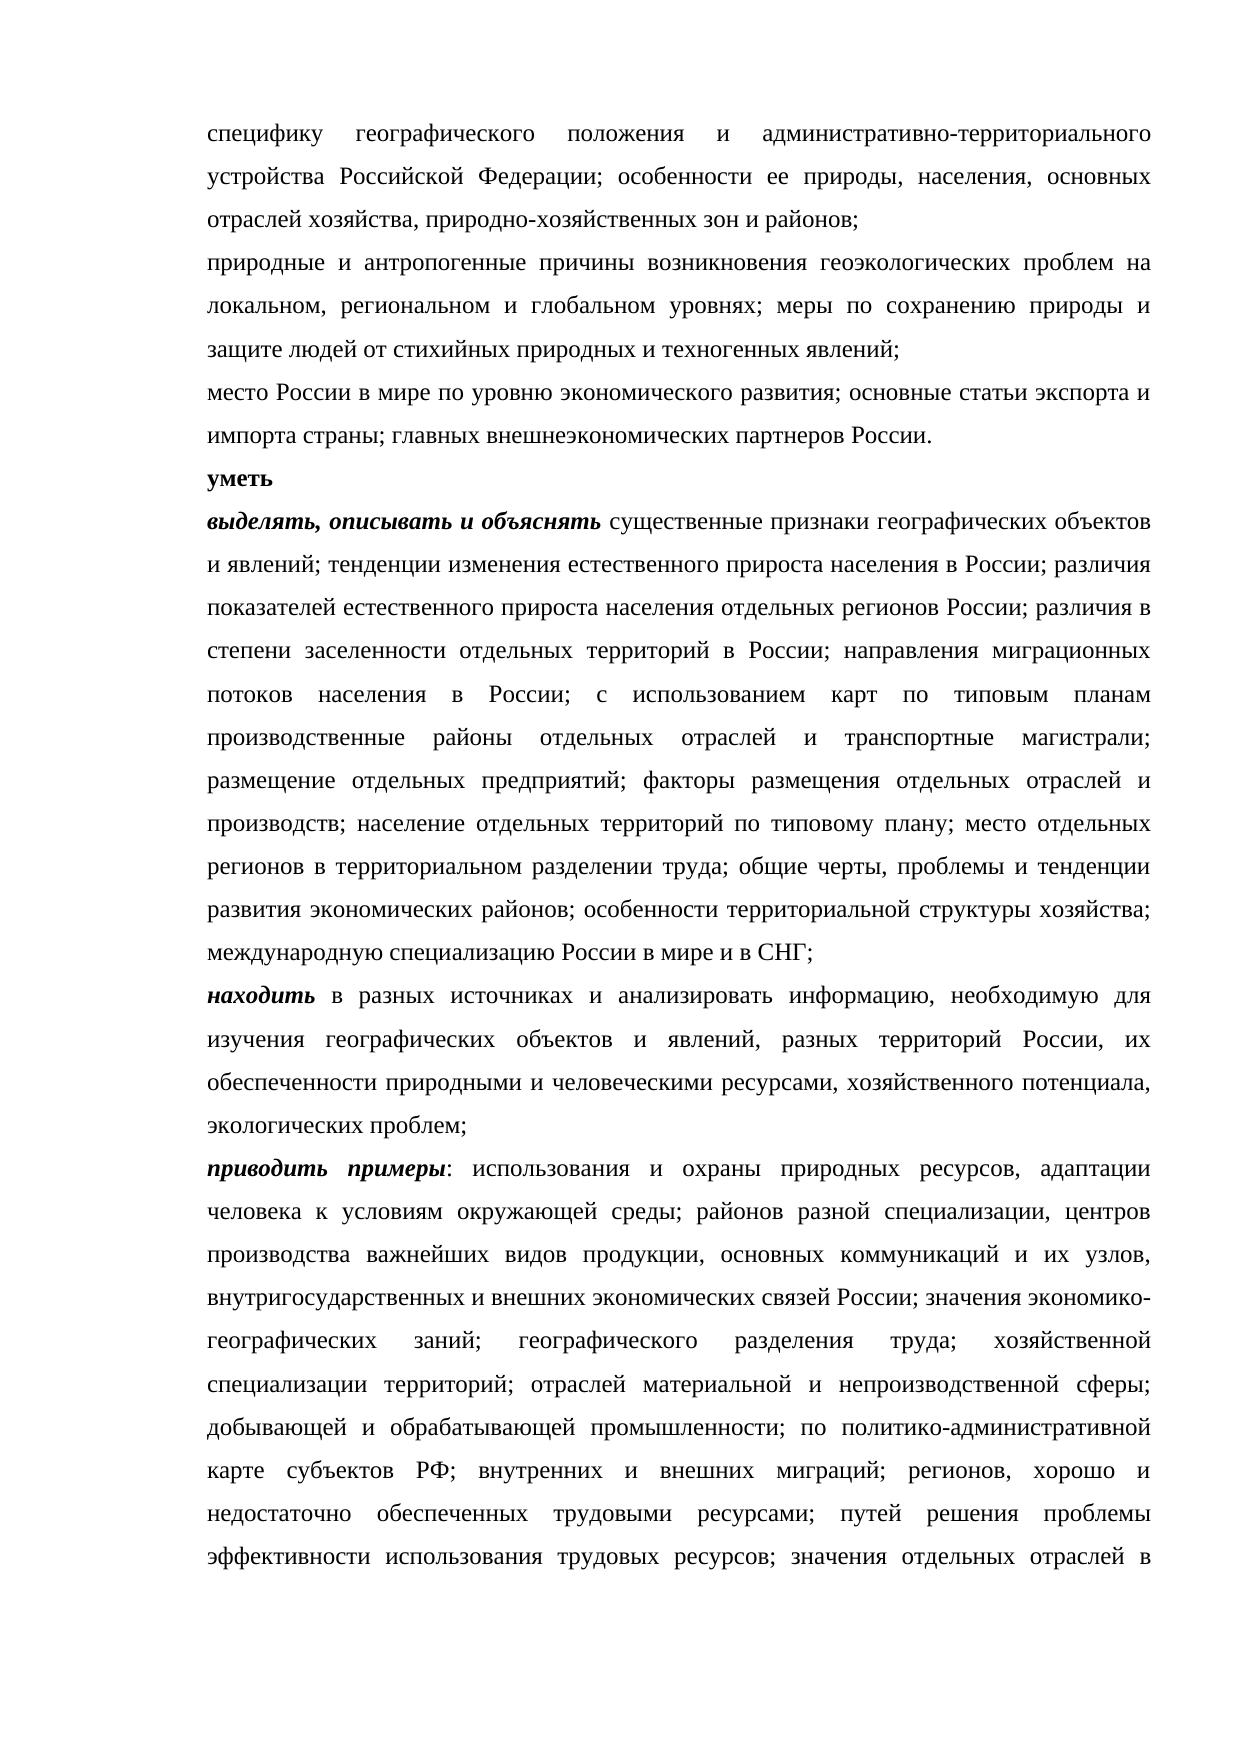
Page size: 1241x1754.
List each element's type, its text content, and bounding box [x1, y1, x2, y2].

list выделять, описывать и объяснять существенные признаки географических объектов и явлений; тенденции изменения естественного прироста населения в России; различия показателей естественного прироста населения отдельных регионов России; различия в степени заселенности отдельных территорий в России; направления миграционных потоков населения в России; с использованием карт по типовым планам производственные районы отдельных отраслей и транспортные магистрали; размещение отдельных предприятий; факторы размещения отдельных отраслей и производств; население отдельных территорий по типовому плану; место отдельных регионов в территориальном разделении труда; общие черты, проблемы и тенденции развития экономических районов; особенности территориальной структуры хозяйства; международную специализацию России в мире и в СНГ; [148, 506, 1152, 966]
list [148, 1153, 1152, 1570]
list специфику географического положения и административно-территориального устройства Российской Федерации; особенности ее природы, населения, основных отраслей хозяйства, природно-хозяйственных зон и районов; [148, 118, 1152, 233]
text уметь [207, 463, 1152, 492]
list находить в разных источниках и анализировать информацию, необходимую для изучения географических объектов и явлений, разных территорий России, их обеспеченности природными и человеческими ресурсами, хозяйственного потенциала, экологических проблем; [148, 981, 1152, 1139]
list природные и антропогенные причины возникновения геоэкологических проблем на локальном, региональном и глобальном уровнях; меры по сохранению природы и защите людей от стихийных природных и техногенных явлений; [148, 247, 1152, 362]
list место России в мире по уровню экономического развития; основные статьи экспорта и импорта страны; главных внешнеэкономических партнеров России. [148, 377, 1152, 449]
